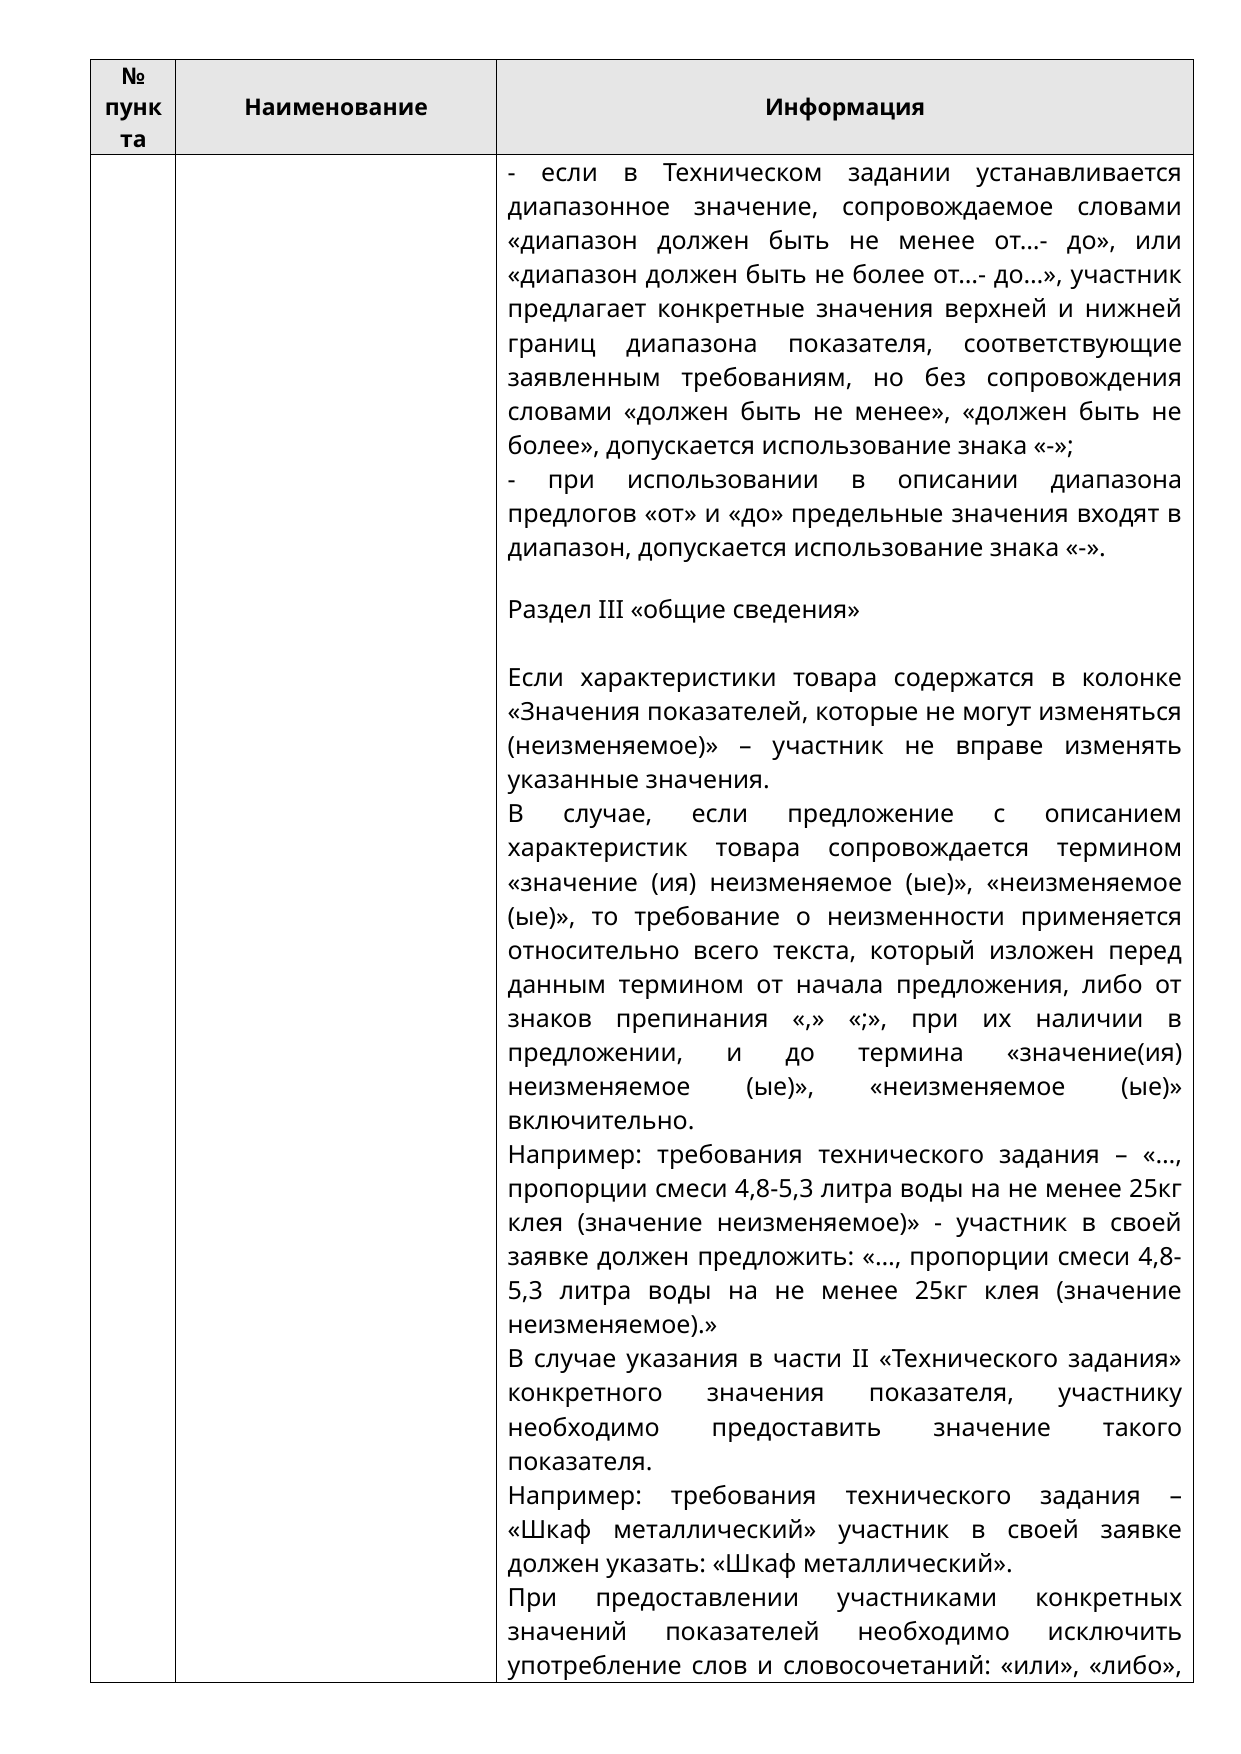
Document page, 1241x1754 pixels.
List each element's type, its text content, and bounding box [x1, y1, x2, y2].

table_header Наименование [176, 60, 496, 154]
table_header № пункта [91, 60, 175, 154]
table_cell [497, 155, 1193, 1682]
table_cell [176, 155, 496, 1682]
table_header Информация [497, 60, 1193, 154]
table_cell [91, 155, 175, 1682]
